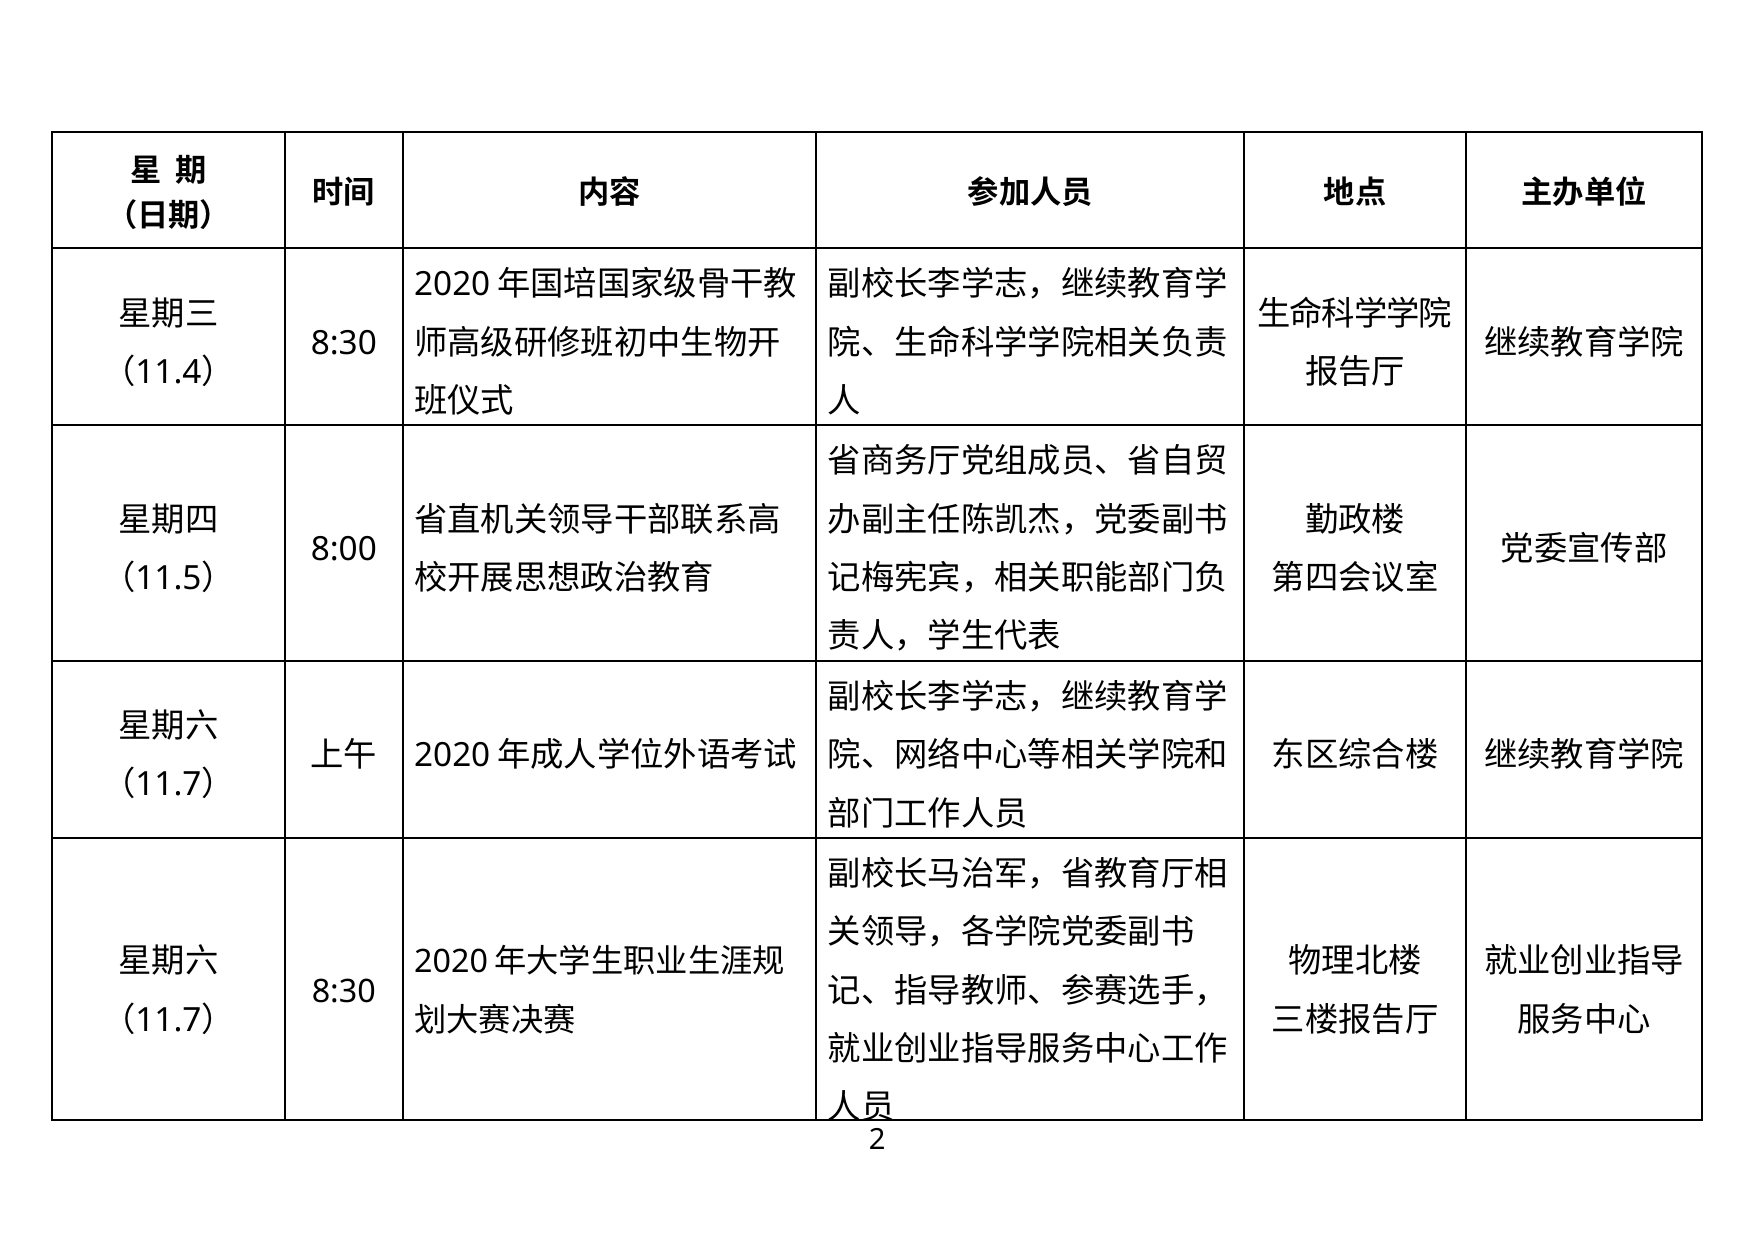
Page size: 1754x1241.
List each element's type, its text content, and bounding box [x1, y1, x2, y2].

table_cell 星期四 （11.5） [53, 426, 284, 659]
table_cell 副校长李学志，继续教育学院、网络中心等相关学院和部门工作人员 [817, 662, 1243, 837]
table_cell 党委宣传部 [1467, 426, 1701, 659]
table_cell 8:00 [286, 426, 402, 659]
table_cell 8:30 [286, 249, 402, 424]
table_header 时间 [286, 133, 402, 247]
table_cell 东区综合楼 [1245, 662, 1465, 837]
table_cell 星期六 （11.7） [53, 662, 284, 837]
table_header 内容 [404, 133, 815, 247]
table_cell 8:30 [286, 839, 402, 1119]
table_cell 上午 [286, 662, 402, 837]
table_cell 副校长马治军，省教育厅相关领导，各学院党委副书记、指导教师、参赛选手，就业创业指导服务中心工作人员 [817, 839, 1243, 1119]
table_cell 2020年大学生职业生涯规划大赛决赛 [404, 839, 815, 1119]
table_cell 星期三 （11.4） [53, 249, 284, 424]
table_cell 继续教育学院 [1467, 249, 1701, 424]
table_cell 勤政楼 第四会议室 [1245, 426, 1465, 659]
table_cell 生命科学学院报告厅 [1245, 249, 1465, 424]
table_header 星 期 （日期） [53, 133, 284, 247]
table_cell 省直机关领导干部联系高校开展思想政治教育 [404, 426, 815, 659]
table_cell 2020年成人学位外语考试 [404, 662, 815, 837]
table_header 参加人员 [817, 133, 1243, 247]
table_cell 物理北楼 三楼报告厅 [1245, 839, 1465, 1119]
table_cell 星期六 （11.7） [53, 839, 284, 1119]
table_header 主办单位 [1467, 133, 1701, 247]
table_cell 副校长李学志，继续教育学院、生命科学学院相关负责人 [817, 249, 1243, 424]
table_cell 就业创业指导服务中心 [1467, 839, 1701, 1119]
table_cell 2020年国培国家级骨干教师高级研修班初中生物开班仪式 [404, 249, 815, 424]
table_cell 省商务厅党组成员、省自贸办副主任陈凯杰，党委副书记梅宪宾，相关职能部门负责人，学生代表 [817, 426, 1243, 659]
table_cell 继续教育学院 [1467, 662, 1701, 837]
table_header 地点 [1245, 133, 1465, 247]
